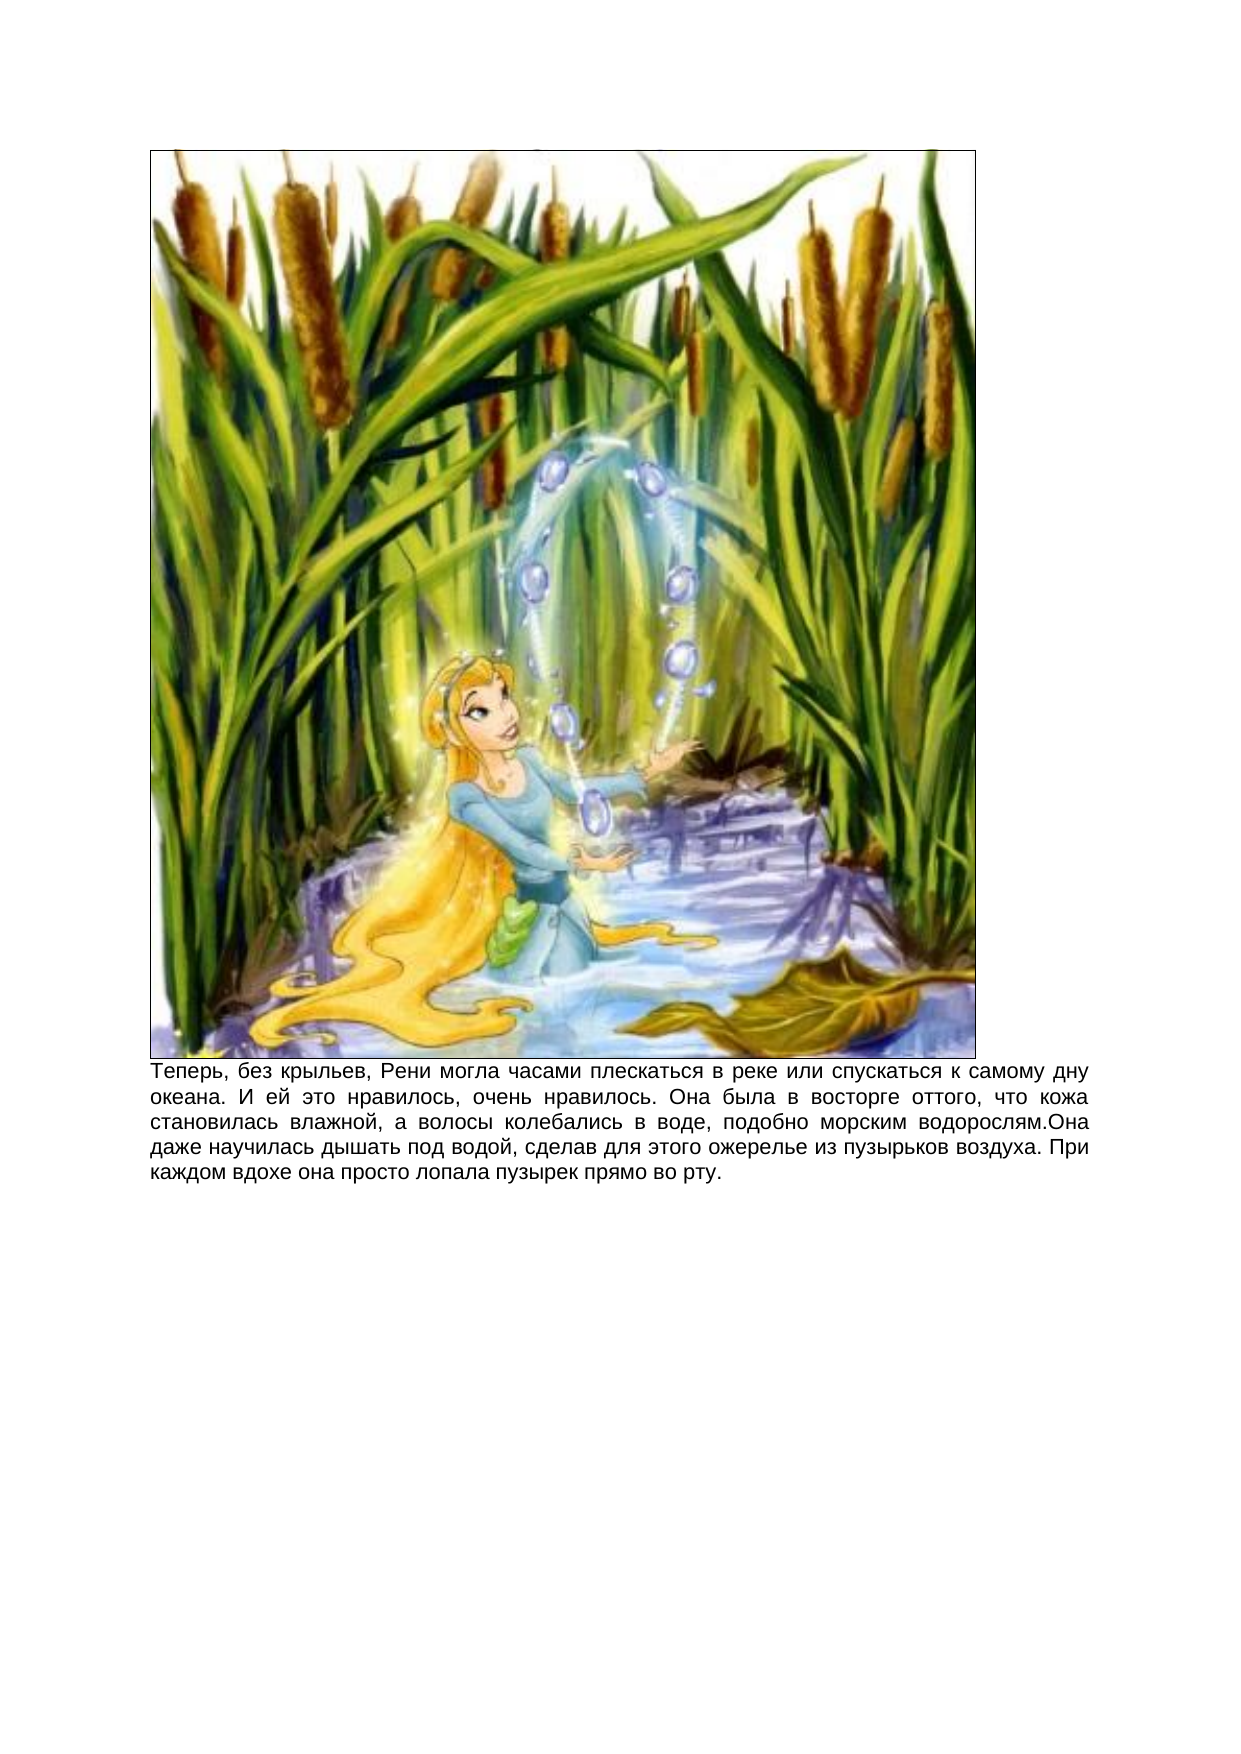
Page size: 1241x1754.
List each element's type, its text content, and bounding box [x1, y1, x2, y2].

text Теперь, без крыльев, Рени могла часами плескаться в реке или спускаться к самому дну океана. И ей это нравилось, очень нравилось. Она была в восторге оттого, что кожа становилась влажной, а волосы колебались в воде, подобно морским водорослям.Она даже научилась дышать под водой, сделав для этого ожерелье из пузырьков воздуха. При каждом вдохе она просто лопала пузырек прямо во рту. [150, 1058, 1090, 1184]
picture [151, 151, 975, 1058]
